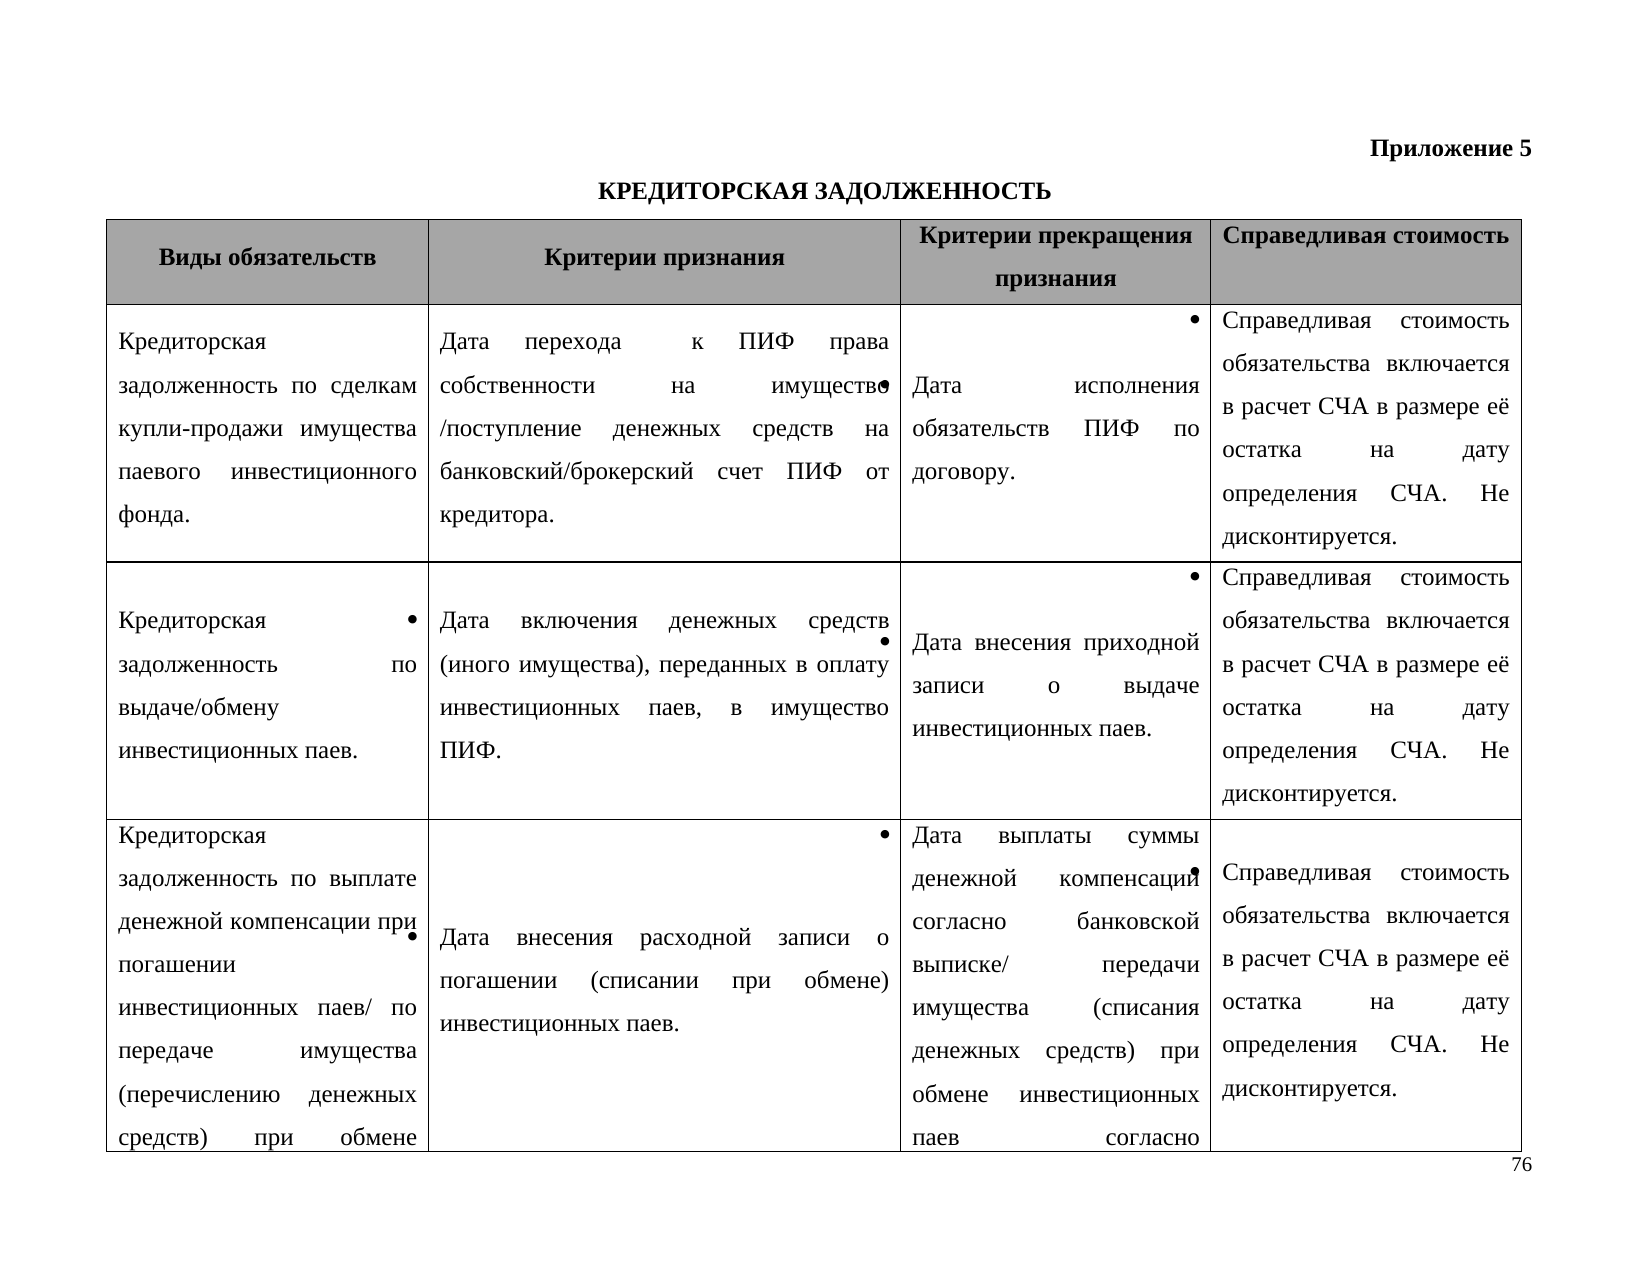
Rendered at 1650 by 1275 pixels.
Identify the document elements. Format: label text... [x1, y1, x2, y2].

table_header Критерии признания [429, 220, 900, 304]
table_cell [107, 820, 428, 1151]
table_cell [429, 820, 900, 1151]
table_cell Кредиторская задолженность по сделкам купли-продажи имущества паевого инвестиционного фонда. [107, 305, 428, 561]
table_cell Дата исполнения обязательств ПИФ по договору. [901, 305, 1210, 561]
table_cell Дата включения денежных средств (иного имущества), переданных в оплату инвестиционных паев, в имущество ПИФ. [429, 563, 900, 819]
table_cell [901, 820, 1210, 1151]
text Приложение 5 [118, 133, 1532, 162]
table_header Справедливая стоимость [1211, 220, 1521, 304]
table_cell Кредиторская задолженность по выдаче/обмену инвестиционных паев. [107, 563, 428, 819]
table_header Критерии прекращения признания [901, 220, 1210, 304]
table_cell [1211, 820, 1521, 1151]
list КРЕДИТОРСКАЯ ЗАДОЛЖЕННОСТЬ [118, 176, 1532, 205]
table_cell Дата перехода к ПИФ права собственности на имущество /поступление денежных средств на банковский/брокерский счет ПИФ от кредитора. [429, 305, 900, 561]
table_header Виды обязательств [107, 220, 428, 304]
table_cell Справедливая стоимость обязательства включается в расчет СЧА в размере её остатка на дату определения СЧА. Не дисконтируется. [1211, 563, 1521, 819]
table_cell Справедливая стоимость обязательства включается в расчет СЧА в размере её остатка на дату определения СЧА. Не дисконтируется. [1211, 305, 1521, 561]
table_cell Дата внесения приходной записи о выдаче инвестиционных паев. [901, 563, 1210, 819]
